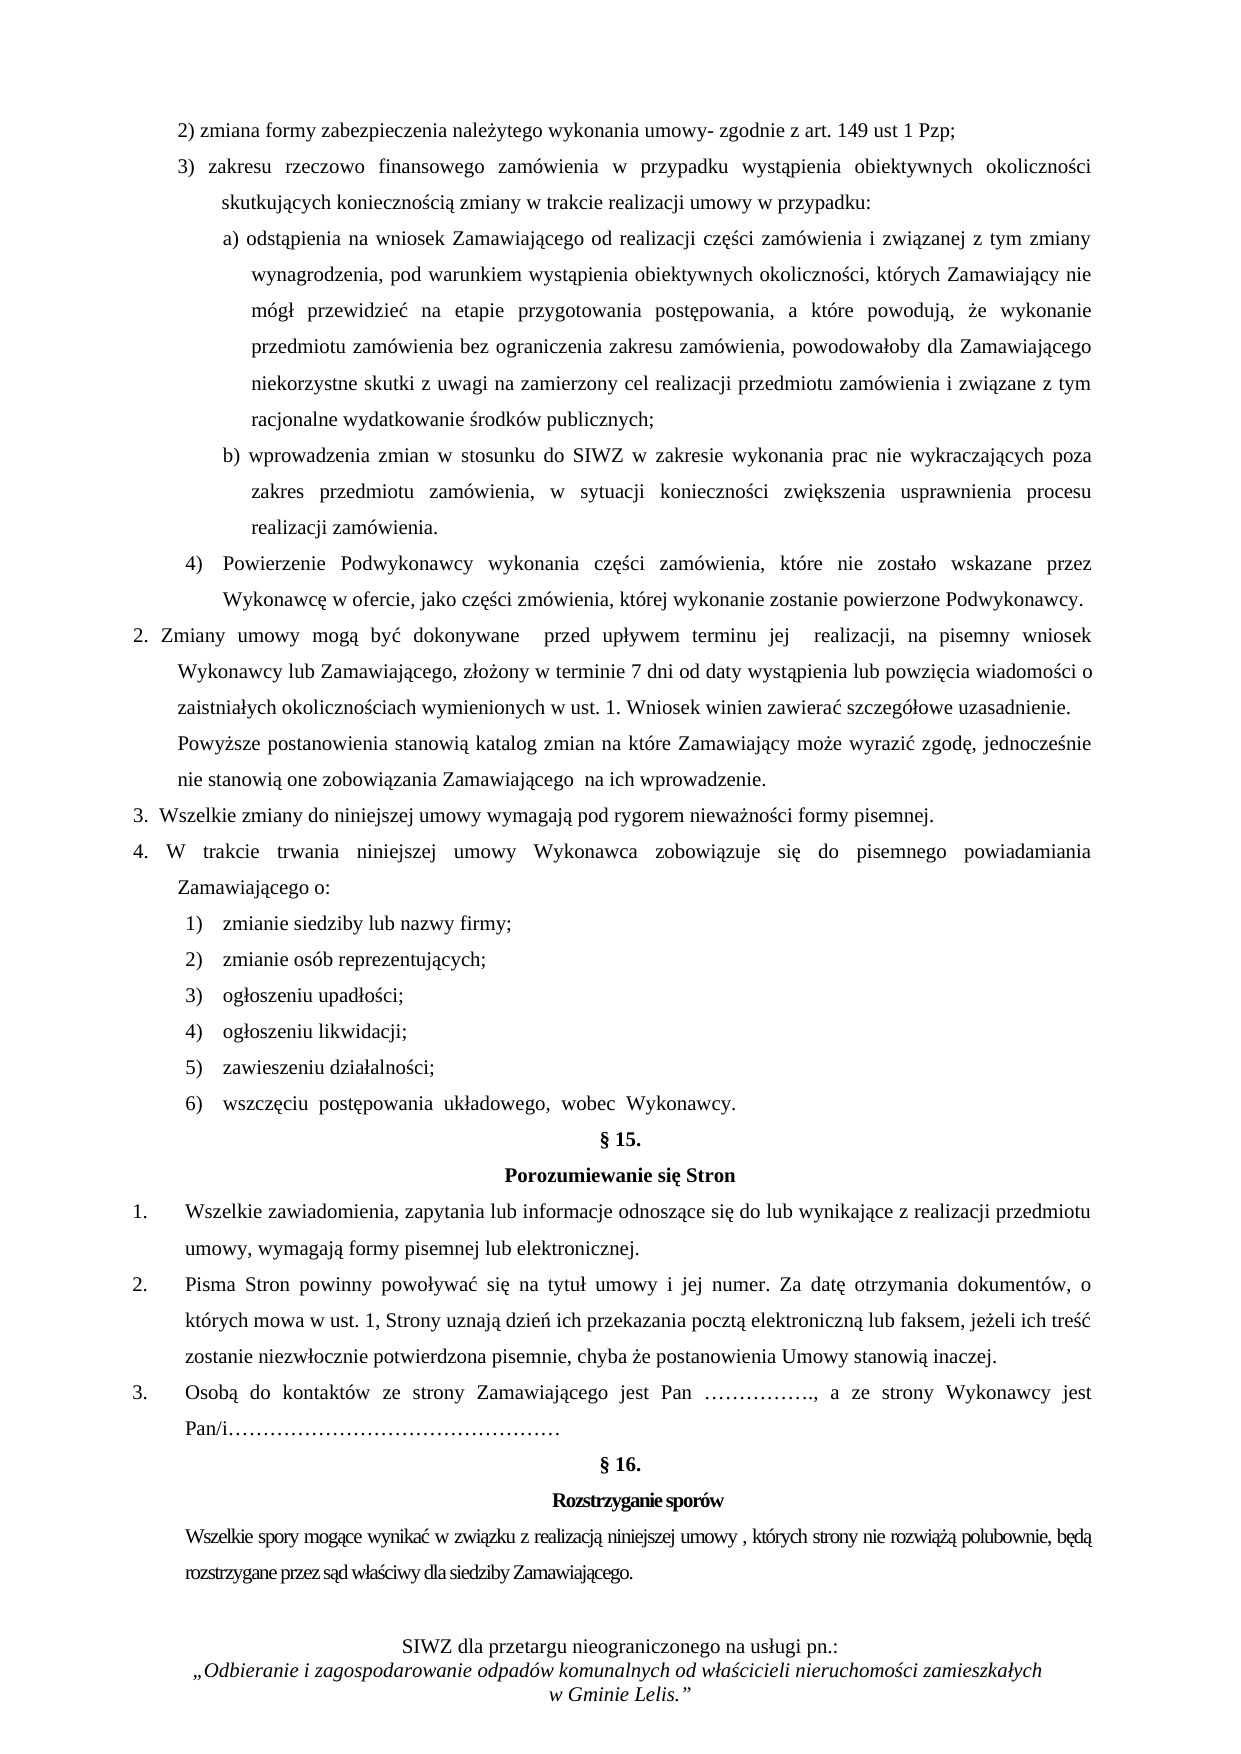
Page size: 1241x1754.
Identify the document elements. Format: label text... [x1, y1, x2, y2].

text Powyższe postanowienia stanowią katalog zmian na które Zamawiający może wyrazić zgodę, jednocześnie nie stanowią one zobowiązania Zamawiającego na ich wprowadzenie. [177, 731, 1093, 791]
text 3. Wszelkie zmiany do niniejszej umowy wymagają pod rygorem nieważności formy pisemnej. [133, 803, 1093, 827]
text Porozumiewanie się Stron [148, 1163, 1093, 1187]
list zmianie siedziby lub nazwy firmy; [185, 911, 1093, 935]
list zmianie osób reprezentujących; [185, 947, 1093, 971]
text a) odstąpienia na wniosek Zamawiającego od realizacji części zamówienia i związanej z tym zmiany wynagrodzenia, pod warunkiem wystąpienia obiektywnych okoliczności, których Zamawiający nie mógł przewidzieć na etapie przygotowania postępowania, a które powodują, że wykonanie przedmiotu zamówienia bez ograniczenia zakresu zamówienia, powodowałoby dla Zamawiającego niekorzystne skutki z uwagi na zamierzony cel realizacji przedmiotu zamówienia i związane z tym racjonalne wydatkowanie środków publicznych; [223, 226, 1093, 431]
text 2) zmiana formy zabezpieczenia należytego wykonania umowy- zgodnie z art. 149 ust 1 Pzp; [177, 118, 1093, 142]
text § 15. [148, 1127, 1093, 1151]
text Wszelkie spory mogące wynikać w związku z realizacją niniejszej umowy , których strony nie rozwiążą polubownie, będą rozstrzygane przez sąd właściwy dla siedziby Zamawiającego. [185, 1524, 1093, 1584]
text § 16. [148, 1452, 1093, 1476]
text 3) zakresu rzeczowo finansowego zamówienia w przypadku wystąpienia obiektywnych okoliczności skutkujących koniecznością zmiany w trakcie realizacji umowy w przypadku: [177, 154, 1093, 214]
list Osobą do kontaktów ze strony Zamawiającego jest Pan ……………., a ze strony Wykonawcy jest Pan/i………………………………………… [148, 1380, 1093, 1440]
list zawieszeniu działalności; [185, 1055, 1093, 1079]
list Powierzenie Podwykonawcy wykonania części zamówienia, które nie zostało wskazane przez Wykonawcę w ofercie, jako części zmówienia, której wykonanie zostanie powierzone Podwykonawcy. [185, 551, 1093, 611]
text b) wprowadzenia zmian w stosunku do SIWZ w zakresie wykonania prac nie wykraczających poza zakres przedmiotu zamówienia, w sytuacji konieczności zwiększenia usprawnienia procesu realizacji zamówienia. [223, 443, 1093, 539]
list wszczęciu postępowania układowego, wobec Wykonawcy. [185, 1091, 1093, 1115]
text 2. Zmiany umowy mogą być dokonywane przed upływem terminu jej realizacji, na pisemny wniosek Wykonawcy lub Zamawiającego, złożony w terminie 7 dni od daty wystąpienia lub powzięcia wiadomości o zaistniałych okolicznościach wymienionych w ust. 1. Wniosek winien zawierać szczegółowe uzasadnienie. [133, 623, 1093, 719]
list ogłoszeniu upadłości; [185, 983, 1093, 1007]
list ogłoszeniu likwidacji; [185, 1019, 1093, 1043]
list Pisma Stron powinny powoływać się na tytuł umowy i jej numer. Za datę otrzymania dokumentów, o których mowa w ust. 1, Strony uznają dzień ich przekazania pocztą elektroniczną lub faksem, jeżeli ich treść zostanie niezwłocznie potwierdzona pisemnie, chyba że postanowienia Umowy stanowią inaczej. [148, 1272, 1093, 1368]
list Wszelkie zawiadomienia, zapytania lub informacje odnoszące się do lub wynikające z realizacji przedmiotu umowy, wymagają formy pisemnej lub elektronicznej. [148, 1199, 1093, 1259]
text Rozstrzyganie sporów [185, 1488, 1093, 1512]
text 4. W trakcie trwania niniejszej umowy Wykonawca zobowiązuje się do pisemnego powiadamiania Zamawiającego o: [133, 839, 1093, 899]
